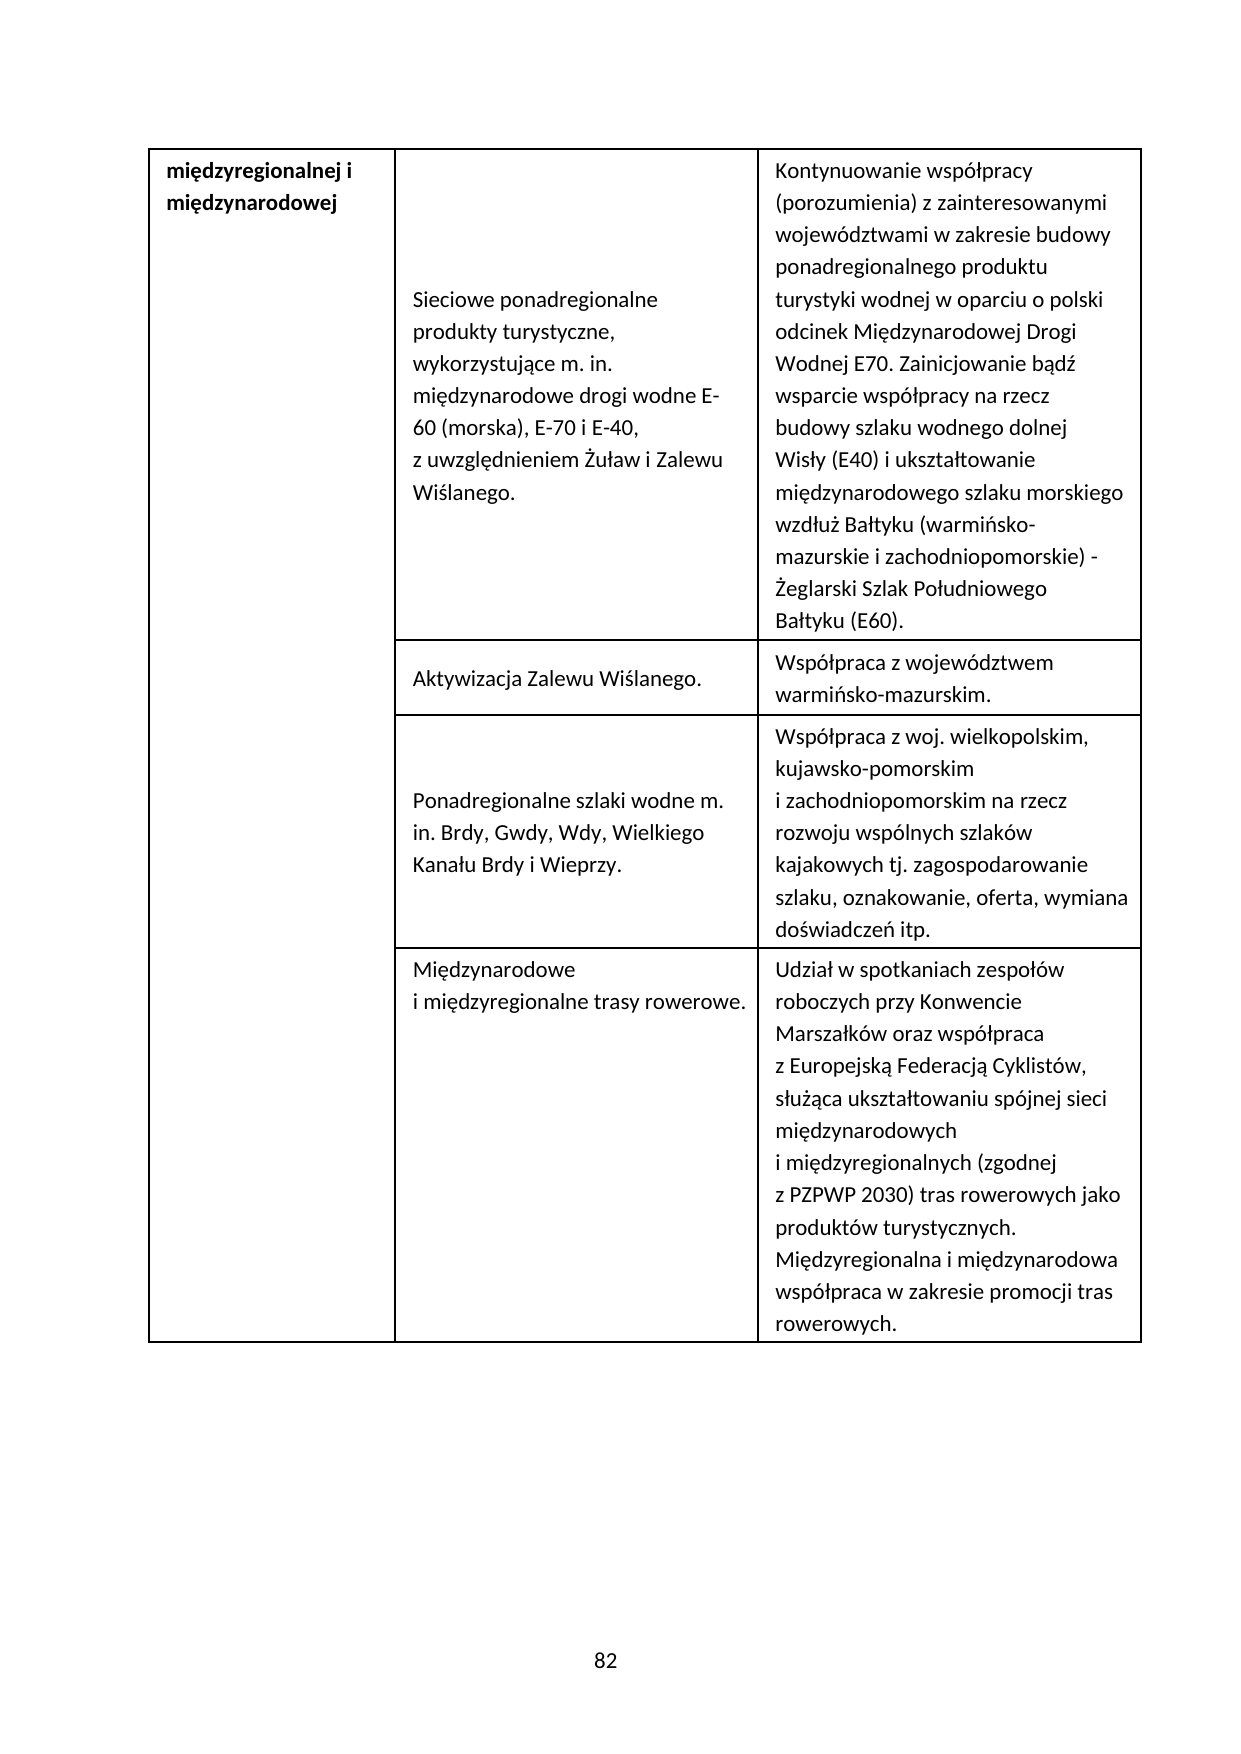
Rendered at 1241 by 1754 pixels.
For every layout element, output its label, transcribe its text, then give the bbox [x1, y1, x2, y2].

table_cell Kontynuowanie współpracy (porozumienia) z zainteresowanymi województwami w zakresie budowy ponadregionalnego produktu turystyki wodnej w oparciu o polski odcinek Międzynarodowej Drogi Wodnej E70. Zainicjowanie bądź wsparcie współpracy na rzecz budowy szlaku wodnego dolnej Wisły (E40) i ukształtowanie międzynarodowego szlaku morskiego wzdłuż Bałtyku (warmińsko-mazurskie i zachodniopomorskie) - Żeglarski Szlak Południowego Bałtyku (E60). [759, 150, 1140, 638]
table_cell Współpraca z woj. wielkopolskim, kujawsko-pomorskim i zachodniopomorskim na rzecz rozwoju wspólnych szlaków kajakowych tj. zagospodarowanie szlaku, oznakowanie, oferta, wymiana doświadczeń itp. [759, 716, 1140, 947]
table_cell Aktywizacja Zalewu Wiślanego. [396, 641, 757, 713]
table_cell Międzynarodowe i międzyregionalne trasy rowerowe. [396, 949, 757, 1341]
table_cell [150, 150, 394, 1341]
table_cell Współpraca z województwem warmińsko-mazurskim. [759, 641, 1140, 713]
table_cell Sieciowe ponadregionalne produkty turystyczne, wykorzystujące m. in. międzynarodowe drogi wodne E-60 (morska), E-70 i E-40, z uwzględnieniem Żuław i Zalewu Wiślanego. [396, 150, 757, 638]
table_cell Udział w spotkaniach zespołów roboczych przy Konwencie Marszałków oraz współpraca z Europejską Federacją Cyklistów, służąca ukształtowaniu spójnej sieci międzynarodowych i międzyregionalnych (zgodnej z PZPWP 2030) tras rowerowych jako produktów turystycznych. Międzyregionalna i międzynarodowa współpraca w zakresie promocji tras rowerowych. [759, 949, 1140, 1341]
table_cell Ponadregionalne szlaki wodne m. in. Brdy, Gwdy, Wdy, Wielkiego Kanału Brdy i Wieprzy. [396, 716, 757, 947]
